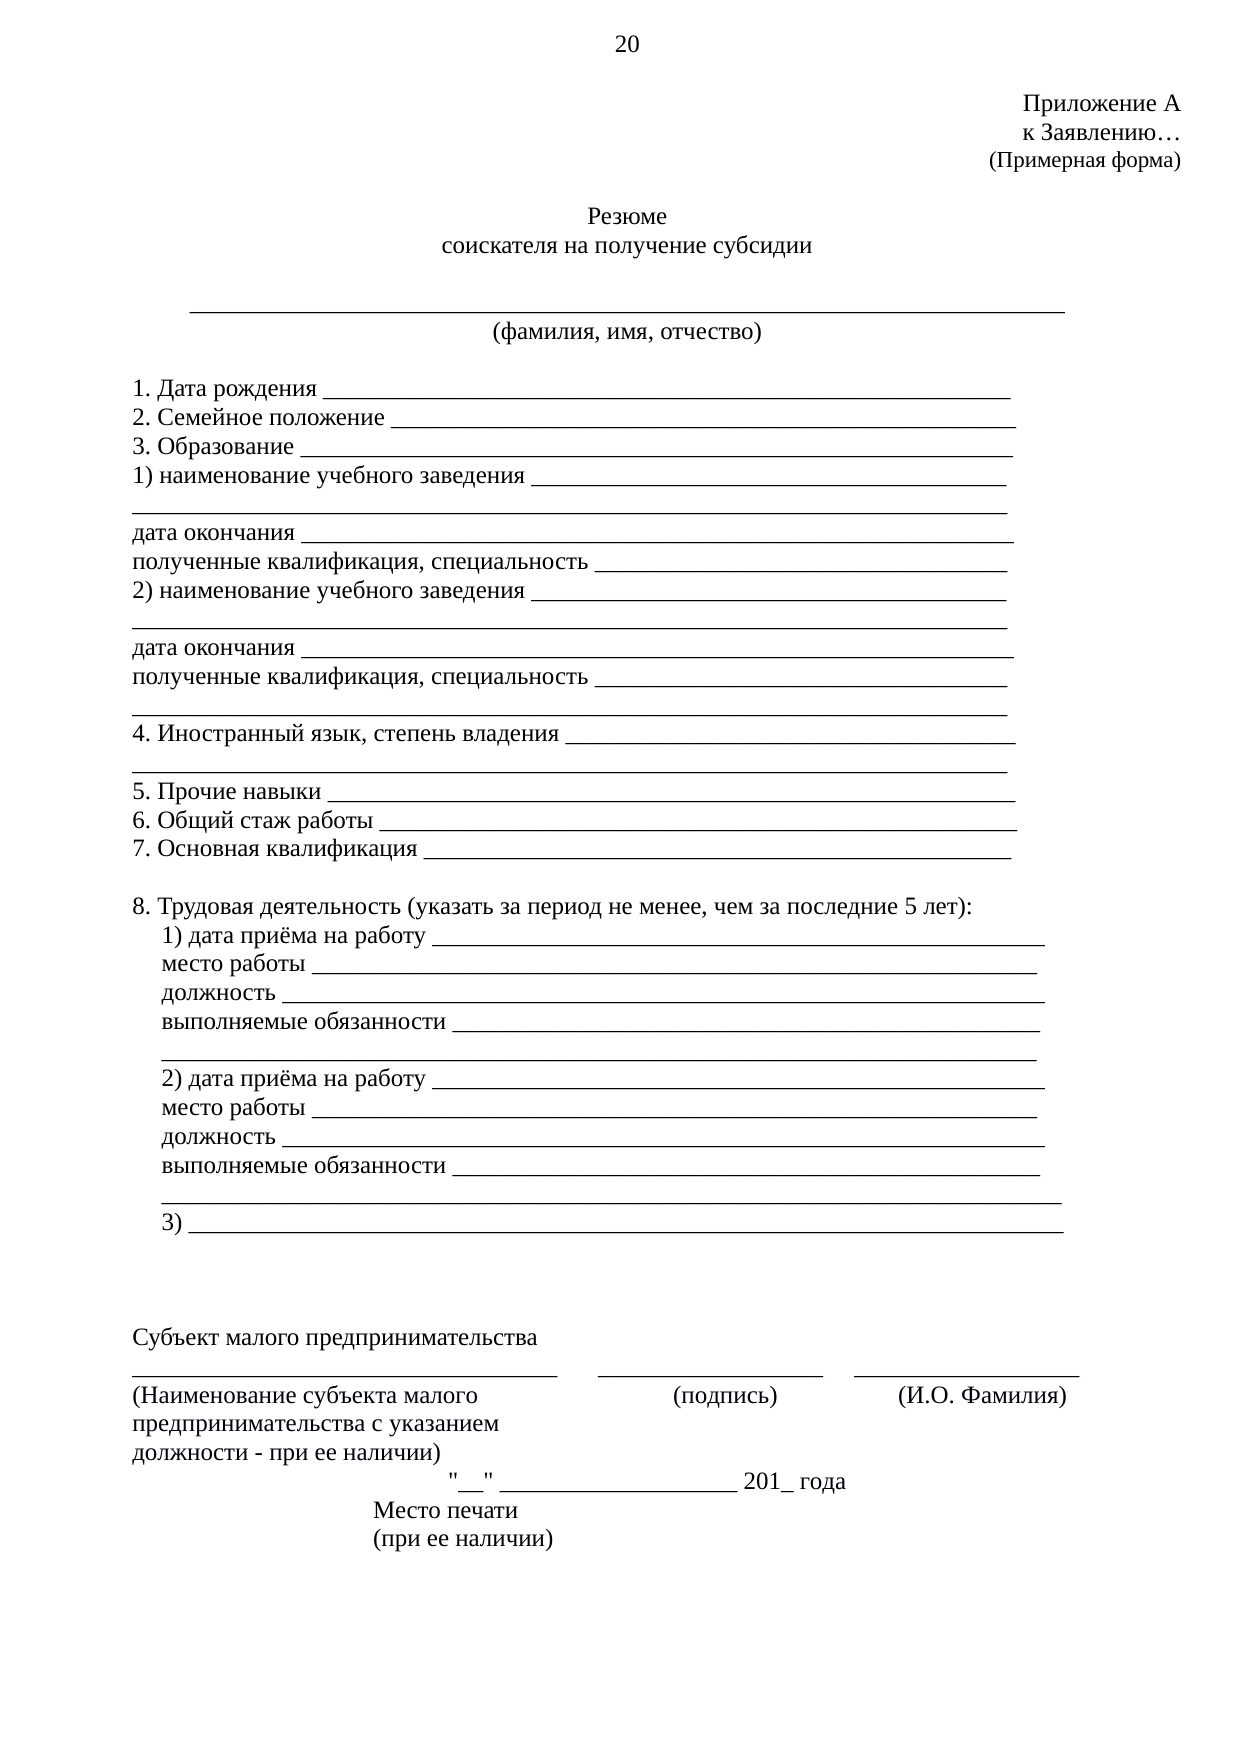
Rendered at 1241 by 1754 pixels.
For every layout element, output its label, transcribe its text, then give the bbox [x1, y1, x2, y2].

text 1) наименование учебного заведения ______________________________________ [73, 460, 1181, 488]
text 3. Образование _________________________________________________________ [73, 431, 1181, 460]
text должности - при ее наличии) [73, 1437, 1181, 1466]
text дата окончания _________________________________________________________ [73, 517, 1181, 546]
text (Примерная форма) [73, 146, 1181, 172]
text 2. Семейное положение __________________________________________________ [73, 402, 1181, 431]
text 5. Прочие навыки _______________________________________________________ [73, 776, 1181, 805]
text 2) наименование учебного заведения ______________________________________ [73, 575, 1181, 603]
text Резюме [73, 201, 1181, 230]
text 1. Дата рождения _______________________________________________________ [73, 373, 1181, 402]
text __________________________________ __________________ __________________ [73, 1351, 1181, 1380]
text Место печати [298, 1495, 1181, 1523]
text предпринимательства с указанием [73, 1408, 1181, 1437]
text к Заявлению… [73, 117, 1181, 146]
text Приложение А [598, 88, 1181, 117]
text ________________________________________________________________________ [73, 1178, 1181, 1207]
text (фамилия, имя, отчество) [73, 316, 1181, 345]
text соискателя на получение субсидии [73, 230, 1181, 258]
text должность _____________________________________________________________ [73, 977, 1181, 1006]
text 2) дата приёма на работу _________________________________________________ [73, 1063, 1181, 1092]
text 7. Основная квалификация _______________________________________________ [73, 833, 1181, 862]
text место работы __________________________________________________________ [73, 948, 1181, 977]
text выполняемые обязанности _______________________________________________ [73, 1006, 1181, 1035]
text должность _____________________________________________________________ [73, 1121, 1181, 1150]
text ______________________________________________________________________ [73, 488, 1181, 517]
text полученные квалификация, специальность _________________________________ [73, 661, 1181, 690]
text полученные квалификация, специальность _________________________________ [73, 546, 1181, 575]
text 4. Иностранный язык, степень владения ____________________________________ [73, 718, 1181, 747]
text выполняемые обязанности _______________________________________________ [73, 1150, 1181, 1178]
text Субъект малого предпринимательства [73, 1322, 1181, 1351]
text ______________________________________________________________________ [73, 747, 1181, 776]
text ______________________________________________________________________ [73, 603, 1181, 632]
text место работы __________________________________________________________ [73, 1092, 1181, 1121]
text 8. Трудовая деятельность (указать за период не менее, чем за последние 5 лет): [73, 891, 1181, 920]
text ______________________________________________________________________ [73, 1035, 1181, 1063]
text "__" ___________________ 201_ года [373, 1466, 1181, 1495]
text 6. Общий стаж работы ___________________________________________________ [73, 805, 1181, 833]
text 1) дата приёма на работу _________________________________________________ [73, 920, 1181, 948]
text 3) ______________________________________________________________________ [73, 1207, 1181, 1236]
text (Наименование субъекта малого (подпись) (И.О. Фамилия) [73, 1380, 1181, 1408]
text (при ее наличии) [298, 1523, 1181, 1552]
text ______________________________________________________________________ [73, 690, 1181, 718]
text дата окончания _________________________________________________________ [73, 632, 1181, 661]
text ______________________________________________________________________ [73, 287, 1181, 316]
